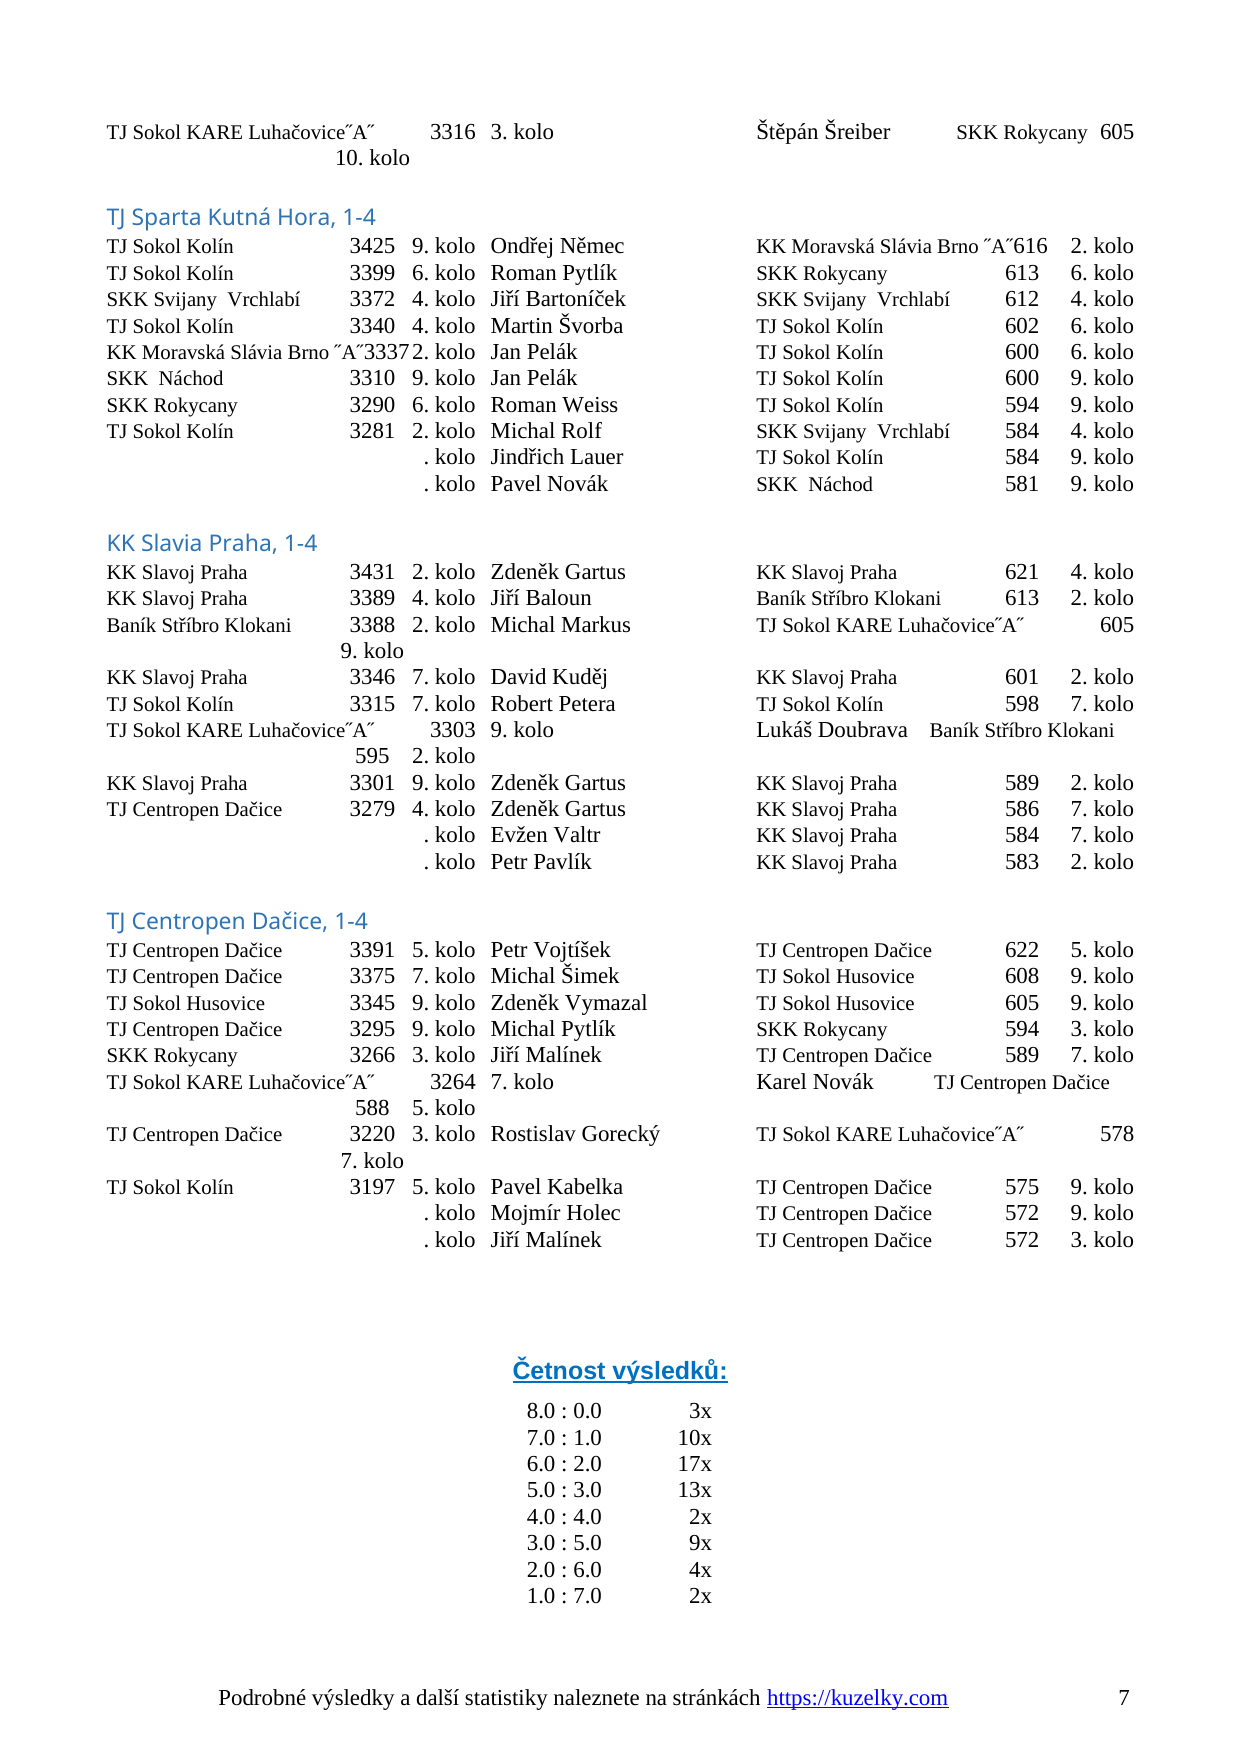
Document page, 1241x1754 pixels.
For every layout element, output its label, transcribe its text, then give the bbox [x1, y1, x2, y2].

text TJ Sokol KARE Luhačovice˝A˝ 3316 3. kolo Štěpán Šreiber SKK Rokycany 605 10. kolo [106, 118, 1134, 171]
text TJ Centropen Dačice 3295 9. kolo Michal Pytlík SKK Rokycany 594 3. kolo [106, 1015, 1134, 1041]
text TJ Centropen Dačice 3279 4. kolo Zdeněk Gartus KK Slavoj Praha 586 7. kolo [106, 795, 1134, 821]
text TJ Sokol Kolín 3399 6. kolo Roman Pytlík SKK Rokycany 613 6. kolo [106, 259, 1134, 285]
text 1.0 : 7.0 2x [106, 1582, 1134, 1608]
text TJ Sokol KARE Luhačovice˝A˝ 3303 9. kolo Lukáš Doubrava Baník Stříbro Klokani 595 2. kolo [106, 716, 1134, 769]
text KK Slavoj Praha 3389 4. kolo Jiří Baloun Baník Stříbro Klokani 613 2. kolo [106, 584, 1134, 611]
text 3.0 : 5.0 9x [106, 1529, 1134, 1556]
subtitle TJ Sparta Kutná Hora, 1-4 [106, 201, 1134, 233]
text TJ Sokol Kolín 3340 4. kolo Martin Švorba TJ Sokol Kolín 602 6. kolo [106, 312, 1134, 338]
text . kolo Jindřich Lauer TJ Sokol Kolín 584 9. kolo [106, 443, 1134, 470]
text SKK Rokycany 3266 3. kolo Jiří Malínek TJ Centropen Dačice 589 7. kolo [106, 1041, 1134, 1068]
text 7.0 : 1.0 10x [106, 1424, 1134, 1450]
text KK Moravská Slávia Brno ˝A˝ 3337 2. kolo Jan Pelák TJ Sokol Kolín 600 6. kolo [106, 338, 1134, 364]
text TJ Sokol Husovice 3345 9. kolo Zdeněk Vymazal TJ Sokol Husovice 605 9. kolo [106, 989, 1134, 1015]
text SKK Náchod 3310 9. kolo Jan Pelák TJ Sokol Kolín 600 9. kolo [106, 364, 1134, 391]
text KK Slavoj Praha 3431 2. kolo Zdeněk Gartus KK Slavoj Praha 621 4. kolo [106, 558, 1134, 584]
text 8.0 : 0.0 3x [106, 1397, 1134, 1424]
text TJ Centropen Dačice 3391 5. kolo Petr Vojtíšek TJ Centropen Dačice 622 5. kolo [106, 936, 1134, 962]
text TJ Sokol Kolín 3281 2. kolo Michal Rolf SKK Svijany Vrchlabí 584 4. kolo [106, 417, 1134, 443]
text . kolo Petr Pavlík KK Slavoj Praha 583 2. kolo [106, 848, 1134, 874]
text TJ Centropen Dačice 3220 3. kolo Rostislav Gorecký TJ Sokol KARE Luhačovice˝A˝ 578 7. kolo [106, 1120, 1134, 1173]
text 6.0 : 2.0 17x [106, 1450, 1134, 1477]
text . kolo Pavel Novák SKK Náchod 581 9. kolo [106, 470, 1134, 496]
text KK Slavoj Praha 3346 7. kolo David Kuděj KK Slavoj Praha 601 2. kolo [106, 663, 1134, 690]
text Četnost výsledků: [94, 1356, 1145, 1385]
text . kolo Evžen Valtr KK Slavoj Praha 584 7. kolo [106, 821, 1134, 848]
text TJ Sokol Kolín 3425 9. kolo Ondřej Němec KK Moravská Slávia Brno ˝A˝ 616 2. kolo [106, 233, 1134, 259]
text TJ Sokol KARE Luhačovice˝A˝ 3264 7. kolo Karel Novák TJ Centropen Dačice 588 5. kolo [106, 1068, 1134, 1120]
text . kolo Mojmír Holec TJ Centropen Dačice 572 9. kolo [106, 1199, 1134, 1226]
text 2.0 : 6.0 4x [106, 1556, 1134, 1582]
text . kolo Jiří Malínek TJ Centropen Dačice 572 3. kolo [106, 1226, 1134, 1252]
text 5.0 : 3.0 13x [106, 1477, 1134, 1503]
subtitle TJ Centropen Dačice, 1-4 [106, 905, 1134, 936]
text TJ Sokol Kolín 3197 5. kolo Pavel Kabelka TJ Centropen Dačice 575 9. kolo [106, 1173, 1134, 1199]
text SKK Svijany Vrchlabí 3372 4. kolo Jiří Bartoníček SKK Svijany Vrchlabí 612 4. kolo [106, 285, 1134, 312]
text TJ Centropen Dačice 3375 7. kolo Michal Šimek TJ Sokol Husovice 608 9. kolo [106, 962, 1134, 989]
text KK Slavoj Praha 3301 9. kolo Zdeněk Gartus KK Slavoj Praha 589 2. kolo [106, 769, 1134, 795]
text 4.0 : 4.0 2x [106, 1503, 1134, 1529]
text Baník Stříbro Klokani 3388 2. kolo Michal Markus TJ Sokol KARE Luhačovice˝A˝ 605 9. kolo [106, 611, 1134, 663]
subtitle KK Slavia Praha, 1-4 [106, 527, 1134, 558]
text TJ Sokol Kolín 3315 7. kolo Robert Petera TJ Sokol Kolín 598 7. kolo [106, 690, 1134, 716]
text SKK Rokycany 3290 6. kolo Roman Weiss TJ Sokol Kolín 594 9. kolo [106, 391, 1134, 417]
